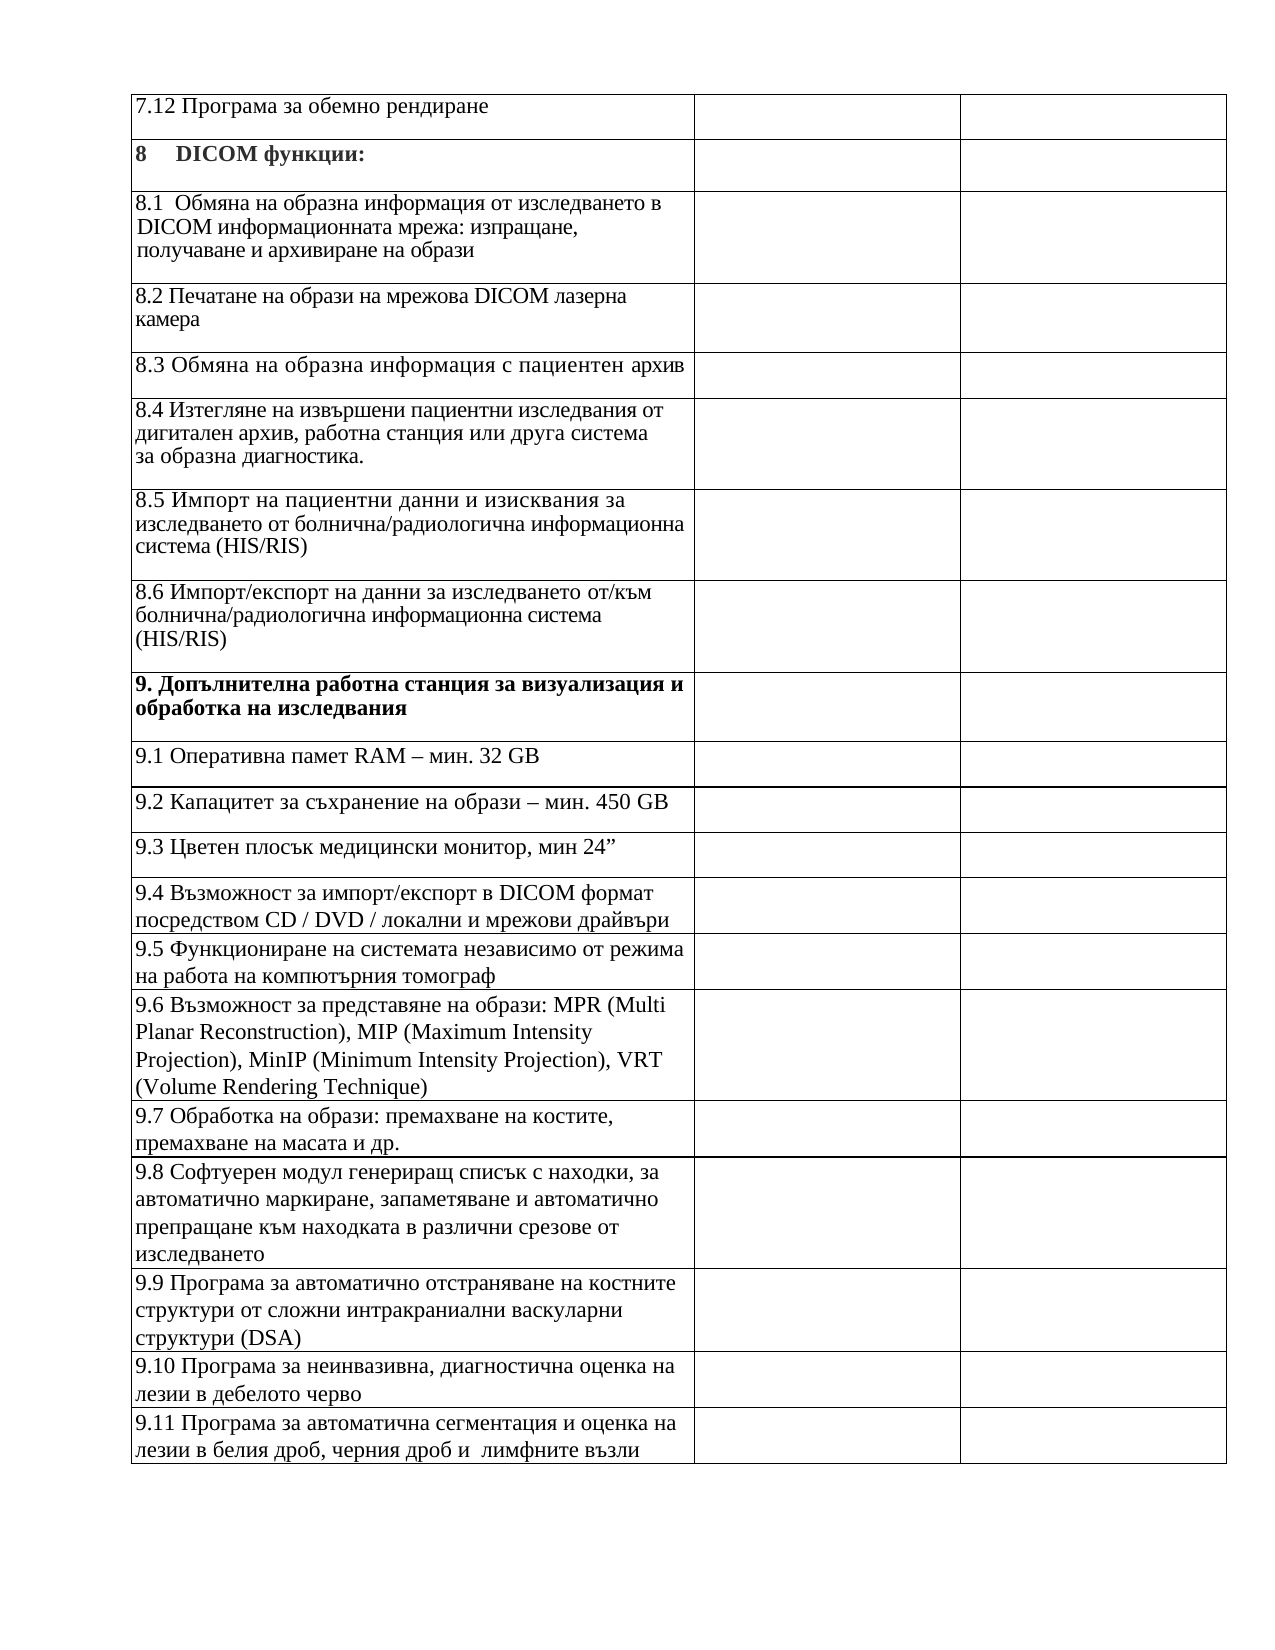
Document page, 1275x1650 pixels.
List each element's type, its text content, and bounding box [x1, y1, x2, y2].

table_cell [695, 1101, 960, 1156]
table_cell 9.10 Програма за неинвазивна, диагностична оценка на лезии в дебелото черво [132, 1352, 694, 1407]
table_cell [961, 1101, 1226, 1156]
table_cell [961, 353, 1226, 398]
table_cell [695, 284, 960, 352]
table_cell [961, 1408, 1226, 1463]
table_cell [961, 192, 1226, 283]
table_cell 8.1 Обмяна на образна информация от изследването в DIСОМ информационната мрежа: изпращане, получаване и архивиране на образи [132, 192, 694, 283]
table_cell [695, 353, 960, 398]
table_cell [695, 990, 960, 1100]
table_cell 8.2 Печатане на образи на мрежова DIСОМ лазерна камера [132, 284, 694, 352]
table_cell [961, 490, 1226, 579]
table_cell [961, 990, 1226, 1100]
table_cell [695, 878, 960, 933]
table_cell 9.9 Програма за автоматично отстраняване на костните структури от сложни интракраниални васкуларни структури (DSA) [132, 1269, 694, 1351]
table_cell [695, 1408, 960, 1463]
table_cell [961, 833, 1226, 877]
table_cell 8.6 Импорт/експорт на данни за изследването от/към болнична/радиологична информационна система (HIS/RIS) [132, 581, 694, 672]
table_cell [695, 673, 960, 741]
table_cell 9.8 Софтуерен модул генериращ списък с находки, за автоматично маркиране, запаметяване и автоматично препращане към находката в различни срезове от изследването [132, 1158, 694, 1267]
table_cell 9.2 Капацитет за съхранение на образи – мин. 450 GB [132, 788, 694, 832]
table_cell [695, 1352, 960, 1407]
table_cell [695, 581, 960, 672]
table_cell [695, 490, 960, 579]
table_cell [961, 742, 1226, 786]
table_cell [961, 95, 1226, 139]
table_cell [695, 1269, 960, 1351]
table_cell 9.5 Функциониране на системата независимо от режима на работа на компютърния томограф [496, 934, 694, 989]
table_cell [961, 1158, 1226, 1267]
table_cell 7.12 Програма за обемно рендиране [132, 95, 694, 139]
table_cell [961, 673, 1226, 741]
table_cell [961, 788, 1226, 832]
table_cell [961, 581, 1226, 672]
table_cell [695, 742, 960, 786]
table_cell 9.1 Оперативна памет RAM – мин. 32 GB [132, 742, 694, 786]
table_cell 8.3 Обмяна на образна информация с пациентен архив [132, 353, 694, 398]
table_cell [695, 192, 960, 283]
table_cell [961, 399, 1226, 488]
table_cell [695, 788, 960, 832]
table_cell [695, 934, 960, 989]
table_cell [695, 1158, 960, 1267]
table_cell 9. Допълнителна работна станция за визуализация и обработка на изследвания [132, 673, 694, 741]
table_cell 9.3 Цветен плосък медицински монитор, мин 24” [132, 833, 694, 877]
table_cell [961, 284, 1226, 352]
table_cell [695, 833, 960, 877]
table_cell [961, 1352, 1226, 1407]
table_cell [961, 1269, 1226, 1351]
table_cell 8.5 Импорт на пациентни данни и изисквания за изследването от болнична/радиологична информационна система (HIS/RIS) [132, 490, 694, 579]
table_cell [695, 95, 960, 139]
table_cell 9.7 Обработка на образи: премахване на костите, премахване на масата и др. [400, 1101, 694, 1156]
table_cell 9.6 Възможност за представяне на образи: MPR (Multi Planar Reconstruction), MIP (Maximum Intensity Projection), MinIP (Minimum Intensity Projection), VRT (Volume Rendering Technique) [428, 990, 694, 1100]
table_cell [961, 140, 1226, 191]
table_cell [961, 934, 1226, 989]
table_cell [695, 140, 960, 191]
table_cell 8 DIСОМ функции: [132, 140, 694, 191]
table_cell [695, 399, 960, 488]
table_cell [961, 878, 1226, 933]
table_cell 8.4 Изтегляне на извършени пациентни изследвания от дигитален архив, работна станция или друга система за образна диагностика. [132, 399, 694, 488]
